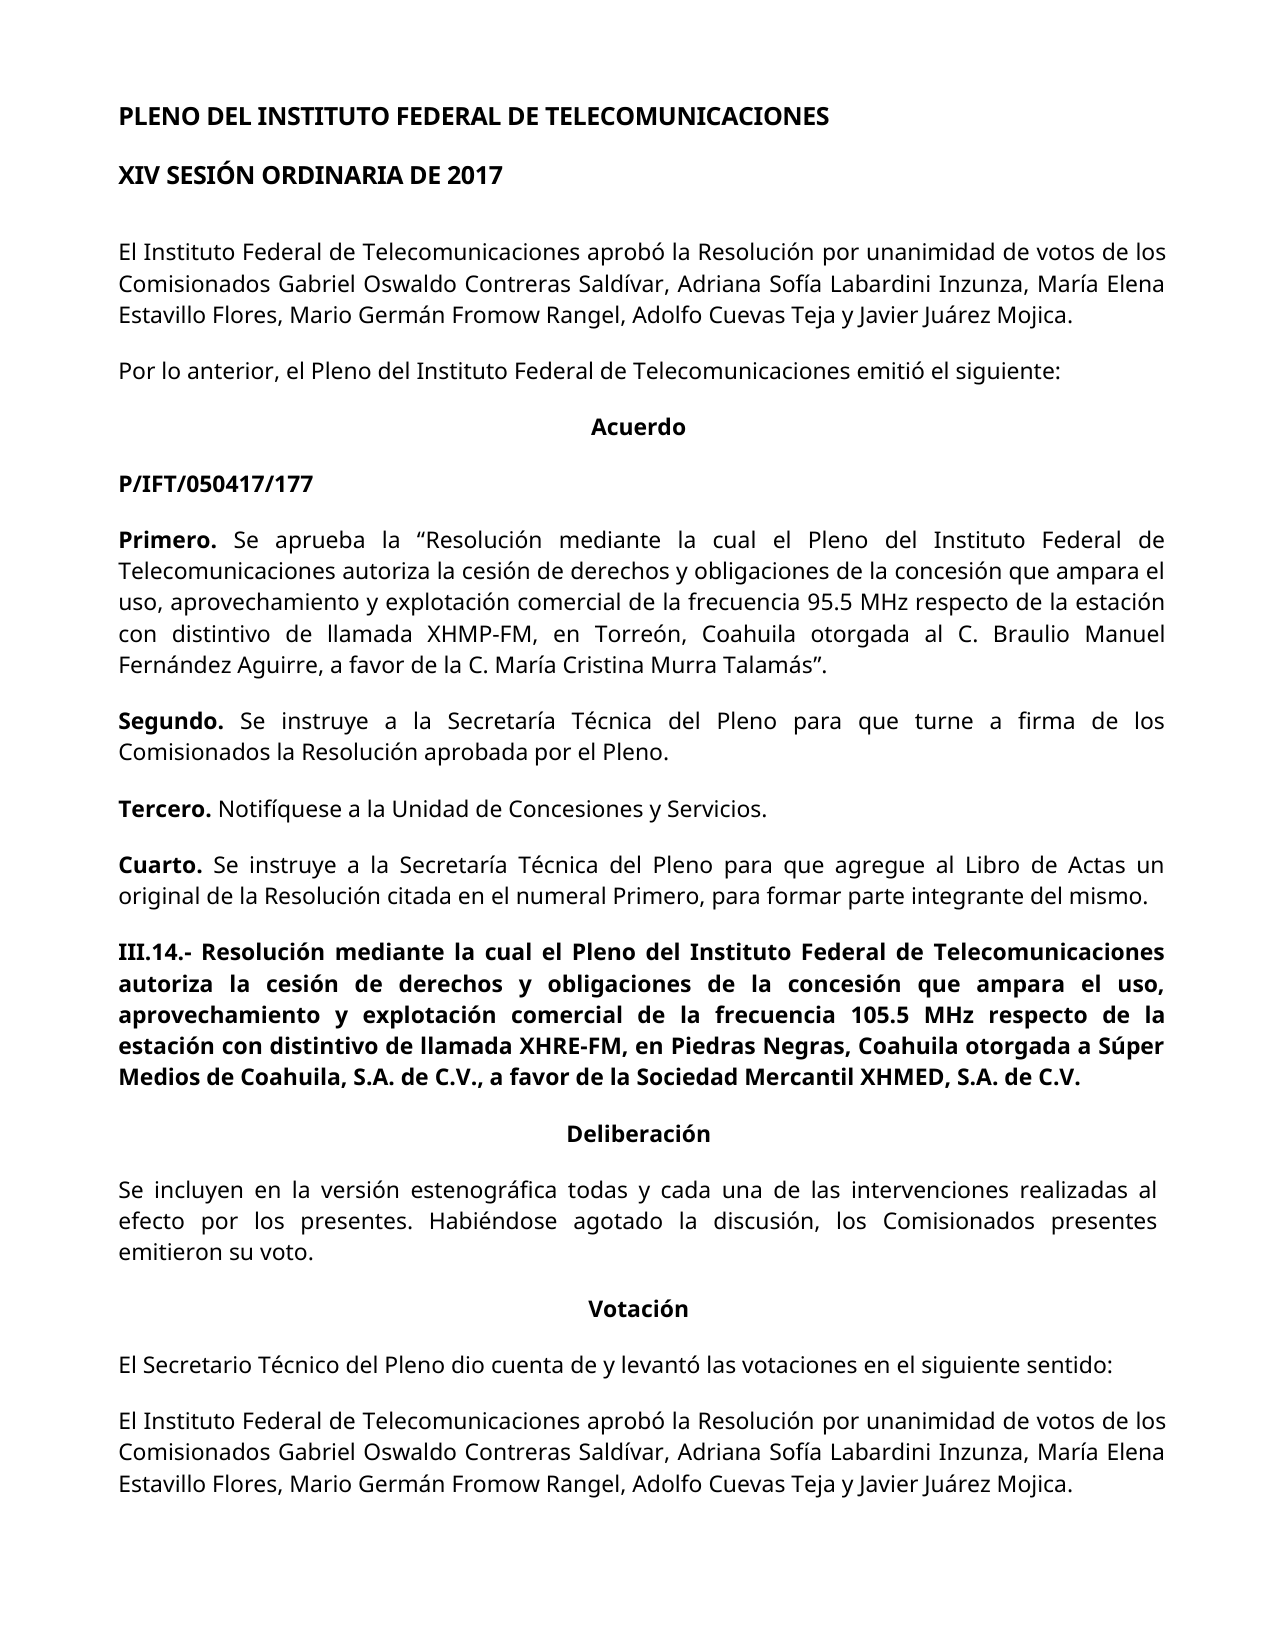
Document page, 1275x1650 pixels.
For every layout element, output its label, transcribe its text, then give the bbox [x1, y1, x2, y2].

text P/IFT/050417/177 [118, 467, 1166, 499]
text Primero. Se aprueba la “Resolución mediante la cual el Pleno del Instituto Federal de Telecomunicaciones autoriza la cesión de derechos y obligaciones de la concesión que ampara el uso, aprovechamiento y explotación comercial de la frecuencia 95.5 MHz respecto de la estación con distintivo de llamada XHMP-FM, en Torreón, Coahuila otorgada al C. Braulio Manuel Fernández Aguirre, a favor de la C. María Cristina Murra Talamás”. [118, 524, 1166, 680]
text III.14.- Resolución mediante la cual el Pleno del Instituto Federal de Telecomunicaciones autoriza la cesión de derechos y obligaciones de la concesión que ampara el uso, aprovechamiento y explotación comercial de la frecuencia 105.5 MHz respecto de la estación con distintivo de llamada XHRE-FM, en Piedras Negras, Coahuila otorgada a Súper Medios de Coahuila, S.A. de C.V., a favor de la Sociedad Mercantil XHMED, S.A. de C.V. [118, 936, 1166, 1092]
text Deliberación [118, 1117, 1159, 1149]
text Cuarto. Se instruye a la Secretaría Técnica del Pleno para que agregue al Libro de Actas un original de la Resolución citada en el numeral Primero, para formar parte integrante del mismo. [118, 849, 1166, 911]
text El Instituto Federal de Telecomunicaciones aprobó la Resolución por unanimidad de votos de los Comisionados Gabriel Oswaldo Contreras Saldívar, Adriana Sofía Labardini Inzunza, María Elena Estavillo Flores, Mario Germán Fromow Rangel, Adolfo Cuevas Teja y Javier Juárez Mojica. [118, 1405, 1166, 1499]
text Tercero. Notifíquese a la Unidad de Concesiones y Servicios. [118, 792, 1166, 824]
text Acuerdo [118, 411, 1159, 442]
text Se incluyen en la versión estenográfica todas y cada una de las intervenciones realizadas al efecto por los presentes. Habiéndose agotado la discusión, los Comisionados presentes emitieron su voto. [118, 1174, 1159, 1267]
text El Instituto Federal de Telecomunicaciones aprobó la Resolución por unanimidad de votos de los Comisionados Gabriel Oswaldo Contreras Saldívar, Adriana Sofía Labardini Inzunza, María Elena Estavillo Flores, Mario Germán Fromow Rangel, Adolfo Cuevas Teja y Javier Juárez Mojica. [118, 236, 1166, 330]
text Por lo anterior, el Pleno del Instituto Federal de Telecomunicaciones emitió el siguiente: [118, 355, 1159, 386]
text Segundo. Se instruye a la Secretaría Técnica del Pleno para que turne a firma de los Comisionados la Resolución aprobada por el Pleno. [118, 705, 1166, 767]
text Votación [118, 1292, 1159, 1324]
text El Secretario Técnico del Pleno dio cuenta de y levantó las votaciones en el siguiente sentido: [118, 1349, 1159, 1380]
